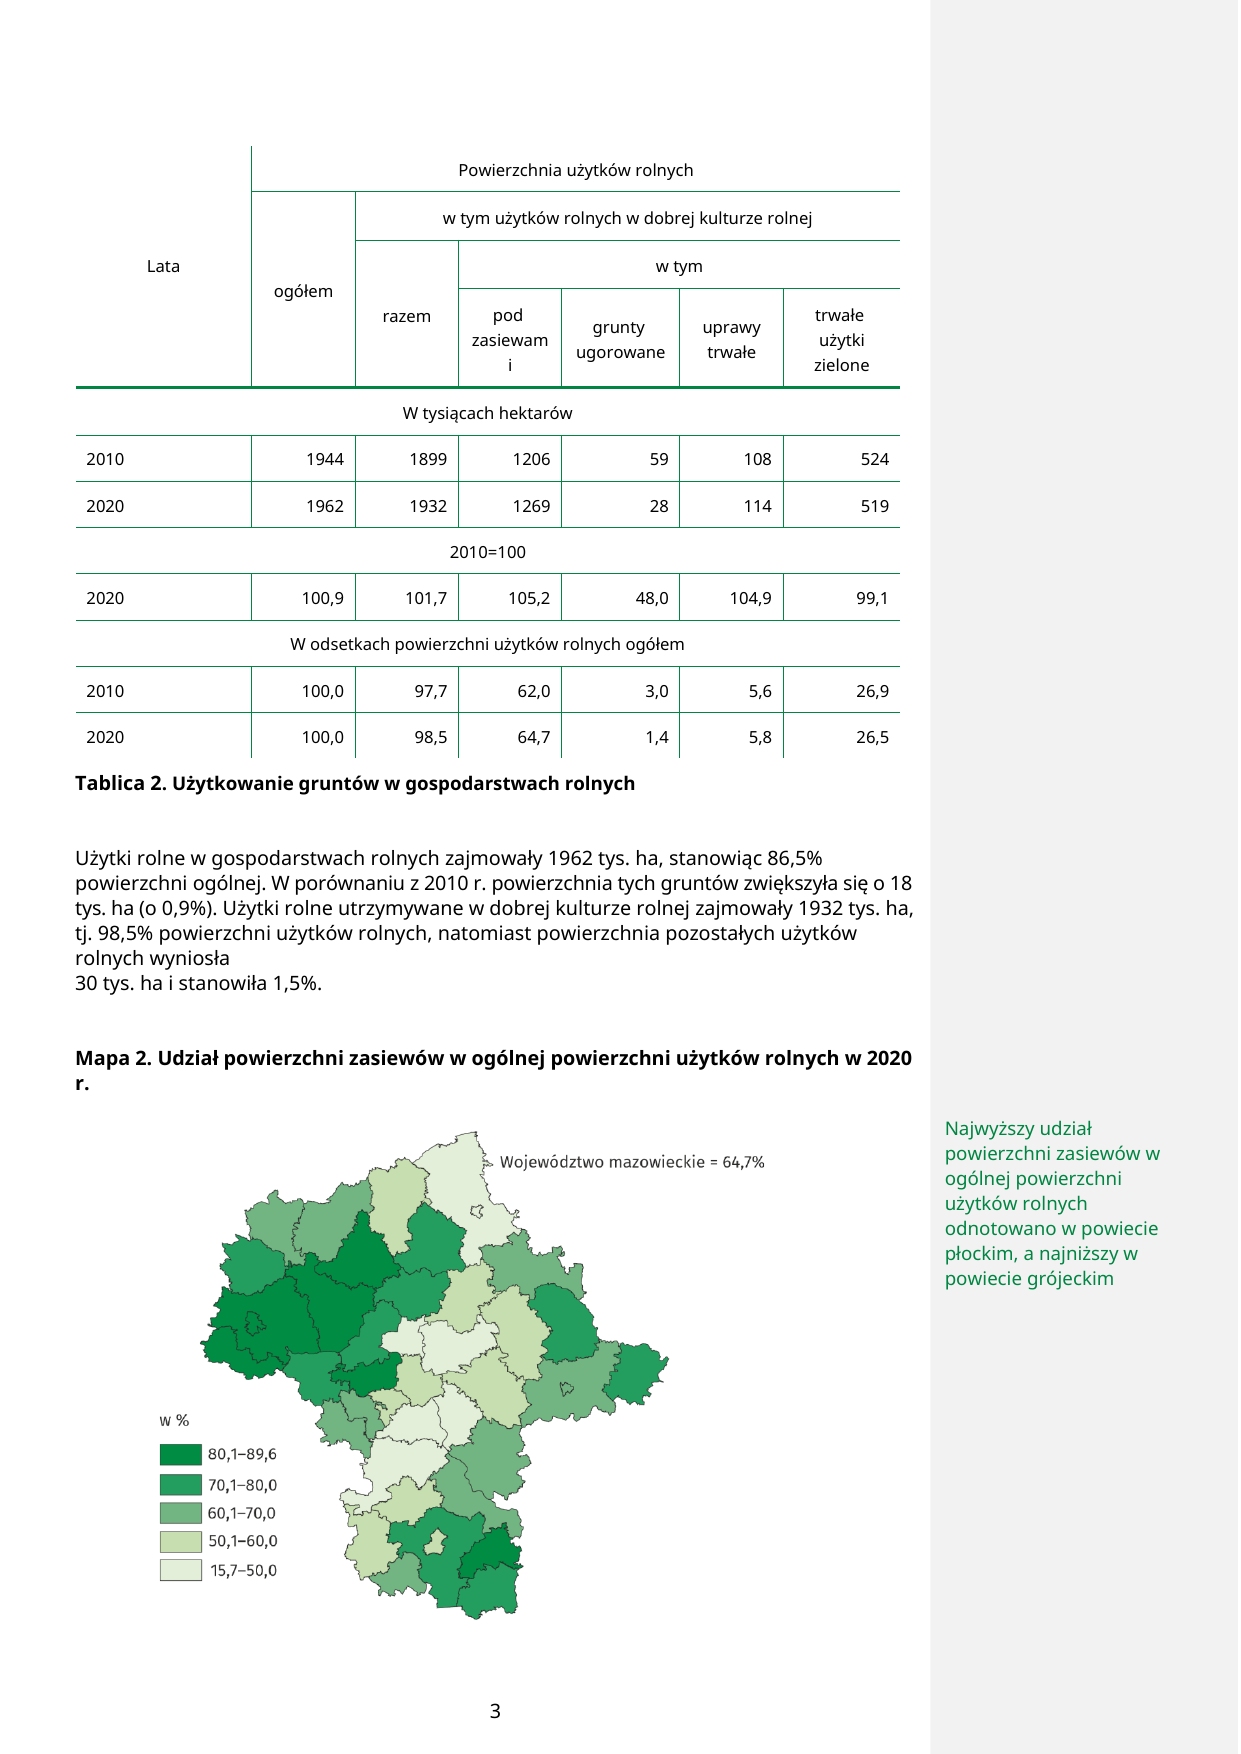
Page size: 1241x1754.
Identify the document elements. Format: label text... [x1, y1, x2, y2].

table_cell 105,2 [459, 574, 561, 619]
table_cell 28 [562, 482, 679, 527]
text Mapa 2. Udział powierzchni zasiewów w ogólnej powierzchni użytków rolnych w 2020 r. [90, 1046, 915, 1096]
table_cell 26,9 [784, 667, 900, 712]
table_cell W odsetkach powierzchni użytków rolnych ogółem [76, 621, 900, 666]
table_cell 1944 [252, 436, 355, 481]
table_cell 26,5 [784, 713, 900, 758]
table_cell razem [356, 241, 458, 386]
table_cell 101,7 [356, 574, 458, 619]
table_cell 97,7 [356, 667, 458, 712]
table_cell 2010=100 [76, 528, 900, 573]
table_cell pod zasiewami [459, 289, 561, 386]
table_cell 1206 [459, 436, 561, 481]
table_header Powierzchnia użytków rolnych [252, 146, 900, 191]
table_cell ogółem [252, 192, 355, 386]
table_cell w tym użytków rolnych w dobrej kulturze rolnej [356, 192, 900, 239]
table_cell 108 [680, 436, 783, 481]
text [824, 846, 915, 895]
table_cell trwałe użytki zielone [784, 289, 900, 386]
table_cell 100,0 [252, 667, 355, 712]
picture [159, 1131, 765, 1620]
table_cell 5,6 [680, 667, 783, 712]
table_header Lata [76, 146, 251, 386]
table_cell uprawy trwałe [680, 289, 783, 386]
table_cell 48,0 [562, 574, 679, 619]
table_cell 2020 [76, 713, 251, 758]
table_cell 1269 [459, 482, 561, 527]
table_cell 99,1 [784, 574, 900, 619]
table_cell 524 [784, 436, 900, 481]
table_cell 2020 [76, 482, 251, 527]
text Użytki rolne w gospodarstwach rolnych zajmowały 1962 tys. ha, stanowiąc 86,5% powierzchni ogólnej. W porównaniu z 2010 r. powierzchnia tych gruntów zwiększyła się o 18 tys. ha (o 0,9%). Użytki rolne utrzymywane w dobrej kulturze rolnej zajmowały 1932 tys. ha, tj. 98,5% powierzchni użytków rolnych, natomiast powierzchnia pozostałych użytków rolnych wyniosła 30 tys. ha i stanowiła 1,5%. [230, 922, 915, 996]
table_cell 2010 [76, 667, 251, 712]
table_cell 2010 [76, 436, 251, 481]
table_cell 98,5 [356, 713, 458, 758]
table_cell 114 [680, 482, 783, 527]
table_cell 5,8 [680, 713, 783, 758]
table_cell W tysiącach hektarów [76, 389, 900, 434]
table_cell 64,7 [459, 713, 561, 758]
table_cell 3,0 [562, 667, 679, 712]
table_cell 2020 [76, 574, 251, 619]
table_cell 59 [562, 436, 679, 481]
table_cell 104,9 [680, 574, 783, 619]
table_cell 62,0 [459, 667, 561, 712]
text Tablica 2. Użytkowanie gruntów w gospodarstwach rolnych [162, 771, 915, 796]
table_cell 1962 [252, 482, 355, 527]
table_cell 1,4 [562, 713, 679, 758]
table_cell 100,0 [252, 713, 355, 758]
table_cell grunty ugorowane [562, 289, 679, 386]
table_cell w tym [459, 241, 900, 288]
table_cell 1899 [356, 436, 458, 481]
table_cell 519 [784, 482, 900, 527]
table_cell 100,9 [252, 574, 355, 619]
table_cell 1932 [356, 482, 458, 527]
